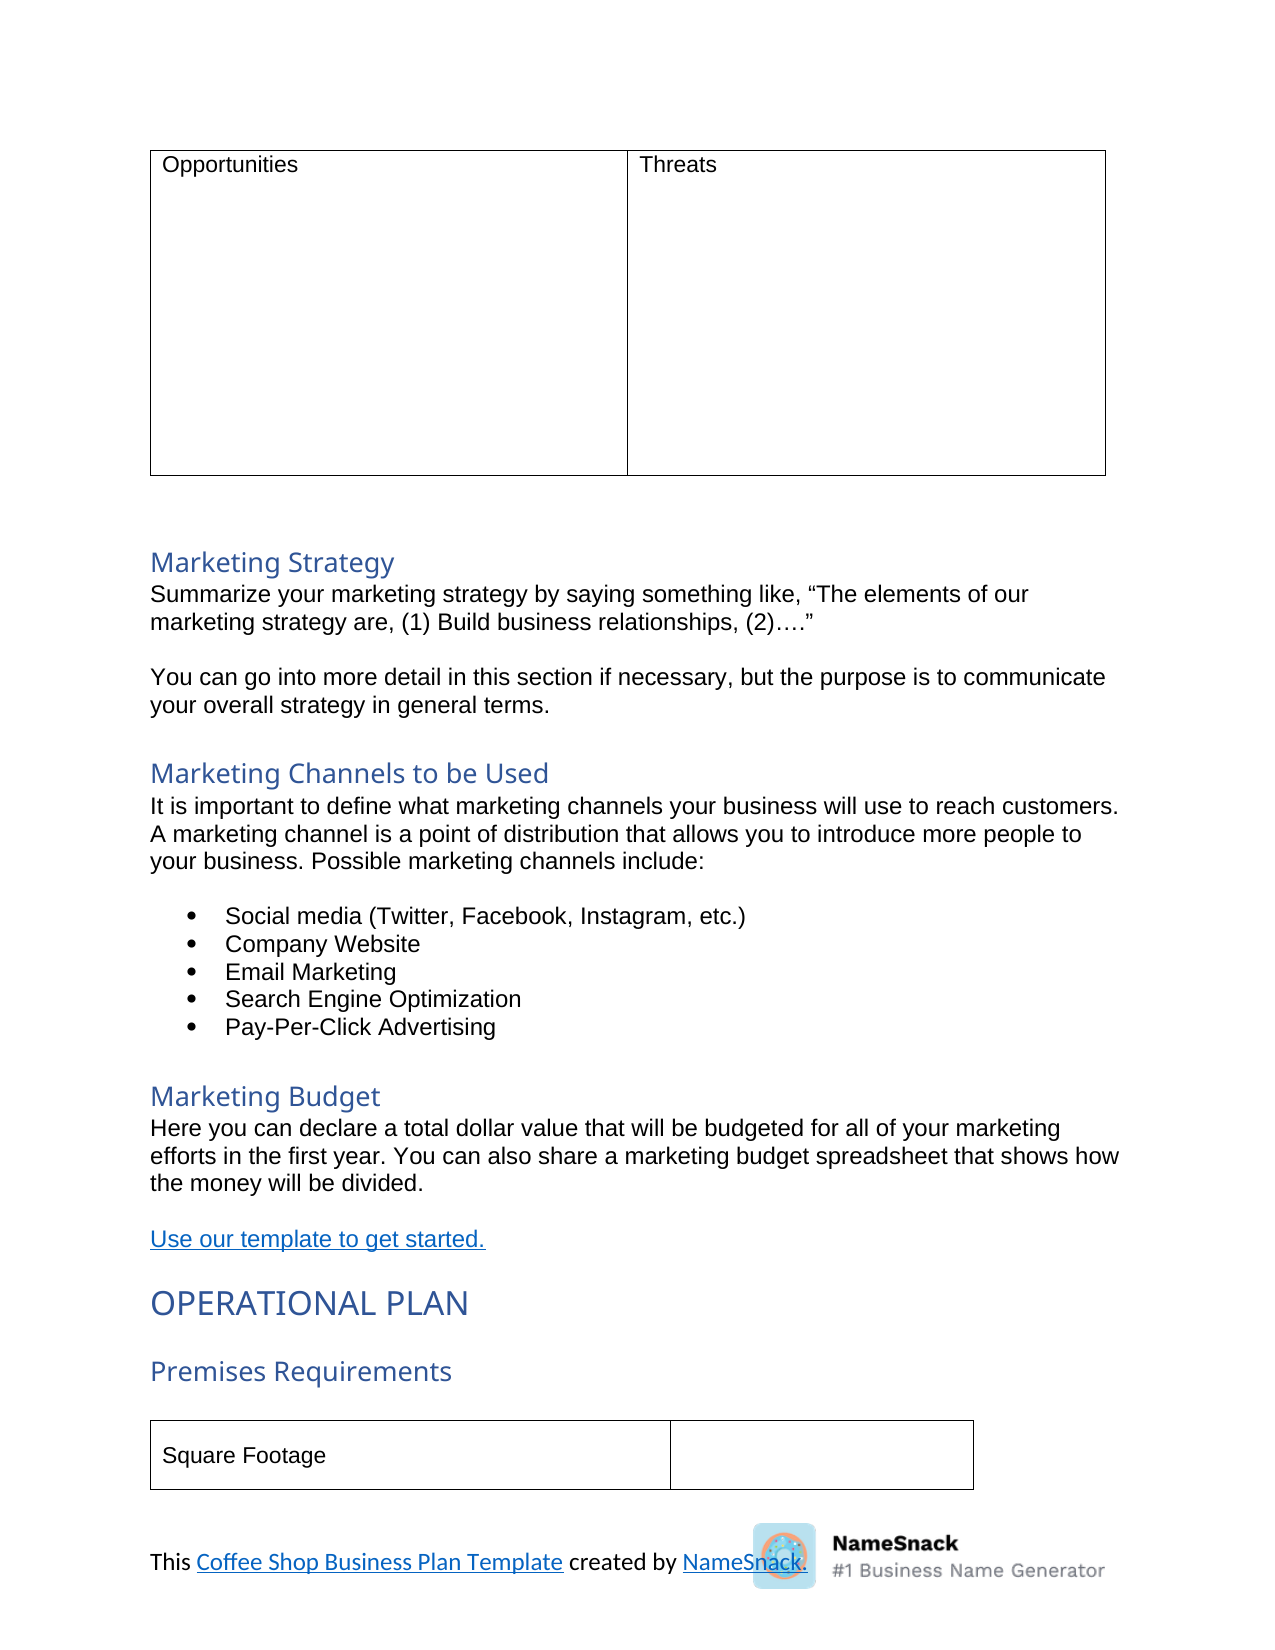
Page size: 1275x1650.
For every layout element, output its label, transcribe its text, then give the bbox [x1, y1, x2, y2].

text OPERATIONAL PLAN [150, 1280, 1125, 1325]
list Search Engine Optimization [187, 985, 1125, 1013]
table_header Square Footage [151, 1421, 670, 1489]
text Premises Requirements [150, 1325, 1125, 1389]
text Here you can declare a total dollar value that will be budgeted for all of your marketing efforts in the first year. You can also share a marketing budget spreadsheet that shows how the money will be divided. [150, 1114, 1125, 1197]
list Email Marketing [187, 957, 1125, 985]
list Pay-Per-Click Advertising [187, 1013, 1125, 1040]
text Summarize your marketing strategy by saying something like, “The elements of our marketing strategy are, (1) Build business relationships, (2)….” [150, 580, 1125, 635]
table_cell Opportunities [151, 151, 627, 475]
picture [752, 1523, 1105, 1589]
table_cell Threats [628, 151, 1105, 475]
text Use our template to get started. [150, 1224, 1125, 1252]
list Company Website [187, 930, 1125, 957]
text You can go into more detail in this section if necessary, but the purpose is to communicate your overall strategy in general terms. [150, 663, 1125, 718]
list Social media (Twitter, Facebook, Instagram, etc.) [187, 902, 1125, 930]
text Marketing Channels to be Used [150, 718, 1125, 792]
text It is important to define what marketing channels your business will use to reach customers. A marketing channel is a point of distribution that allows you to introduce more people to your business. Possible marketing channels include: [150, 792, 1125, 875]
text Marketing Strategy [150, 506, 1125, 580]
text Marketing Budget [150, 1040, 1125, 1114]
table_header [671, 1421, 973, 1489]
